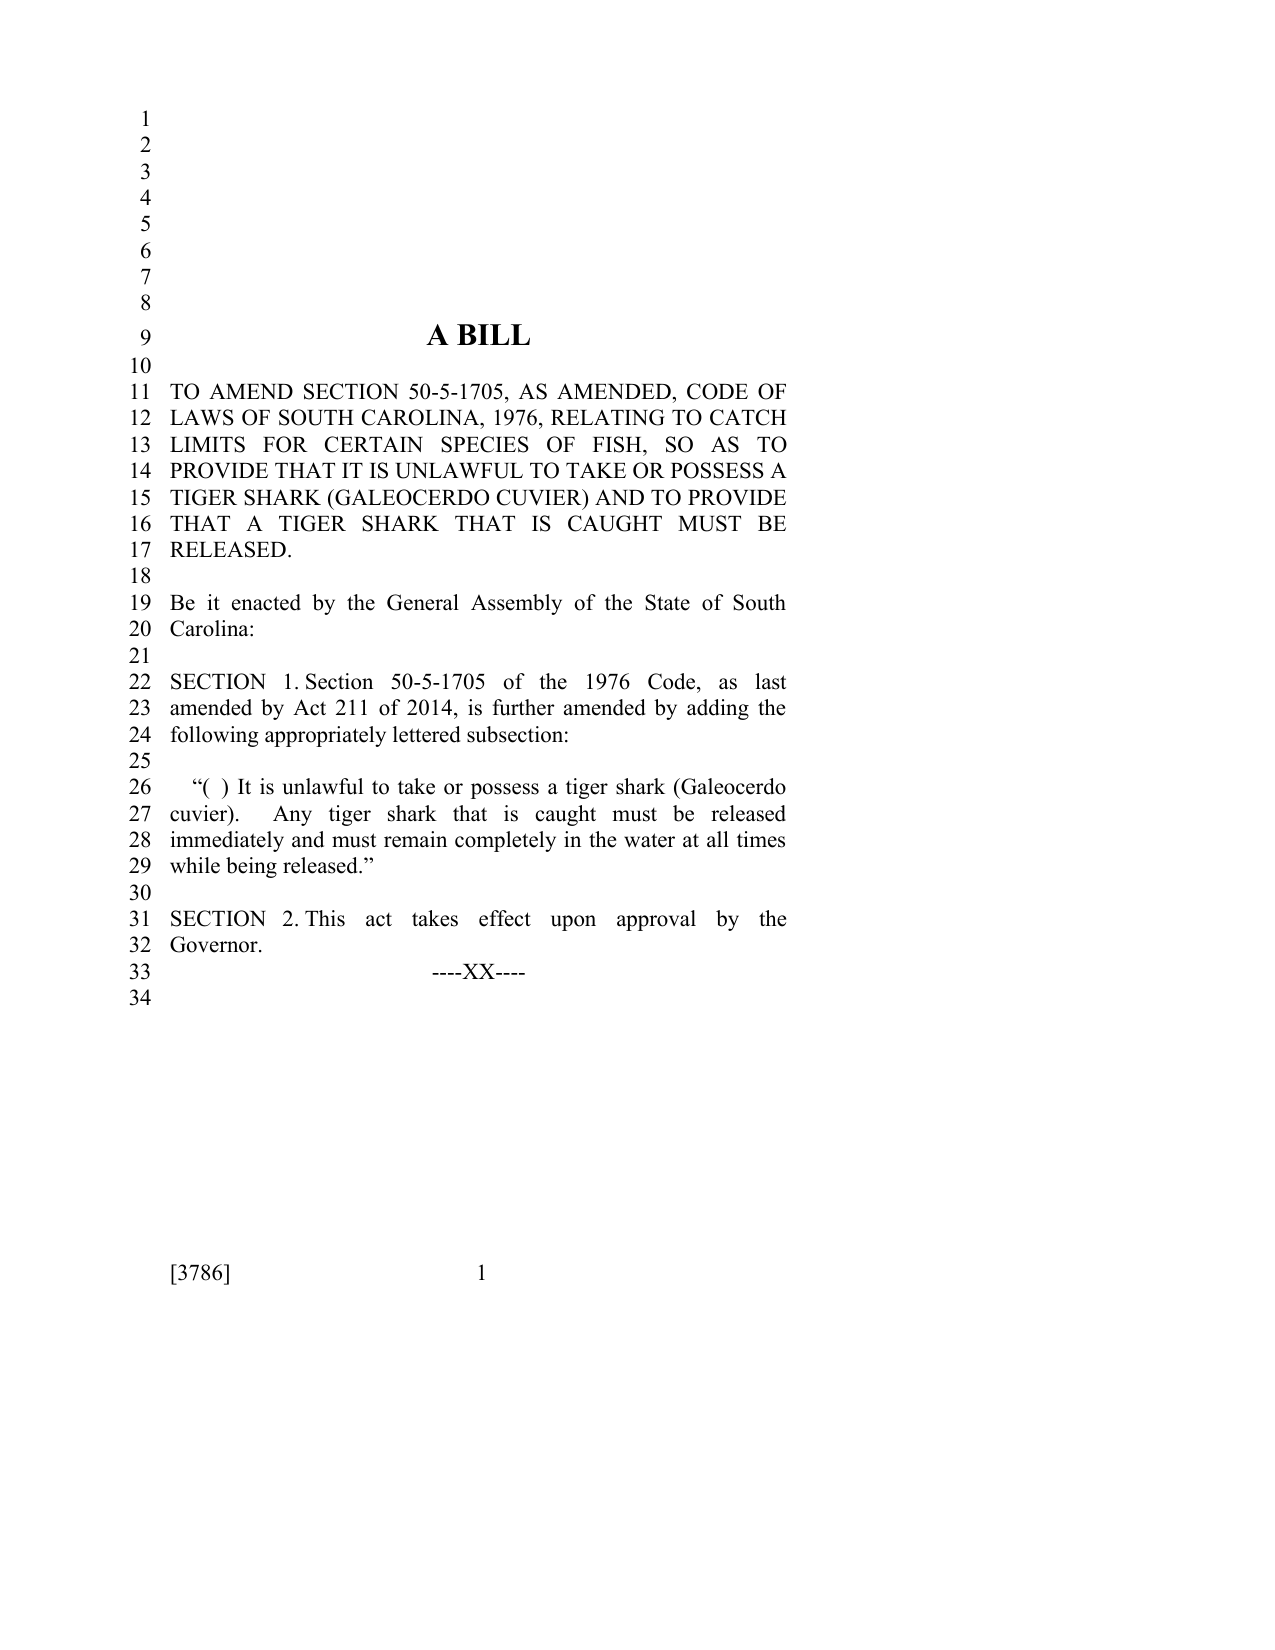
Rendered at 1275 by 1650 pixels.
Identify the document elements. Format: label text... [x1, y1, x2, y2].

text Be it enacted by the General Assembly of the State of South Carolina: [169, 589, 787, 642]
text A BILL [169, 316, 787, 352]
text “( ) It is unlawful to take or possess a tiger shark (Galeocerdo cuvier). Any tiger shark that is caught must be released immediately and must remain completely in the water at all times while being released.” [169, 773, 787, 879]
text SECTION 2. This act takes effect upon approval by the Governor. [169, 905, 787, 958]
text TO AMEND SECTION 50-5-1705, AS AMENDED, CODE OF LAWS OF SOUTH CAROLINA, 1976, RELATING TO CATCH LIMITS FOR CERTAIN SPECIES OF FISH, SO AS TO PROVIDE THAT IT IS UNLAWFUL TO TAKE OR POSSESS A TIGER SHARK (GALEOCERDO CUVIER) AND TO PROVIDE THAT A TIGER SHARK THAT IS CAUGHT MUST BE RELEASED. [169, 378, 787, 563]
text SECTION 1. Section 50-5-1705 of the 1976 Code, as last amended by Act 211 of 2014, is further amended by adding the following appropriately lettered subsection: [169, 668, 787, 747]
text ----XX---- [169, 958, 787, 984]
